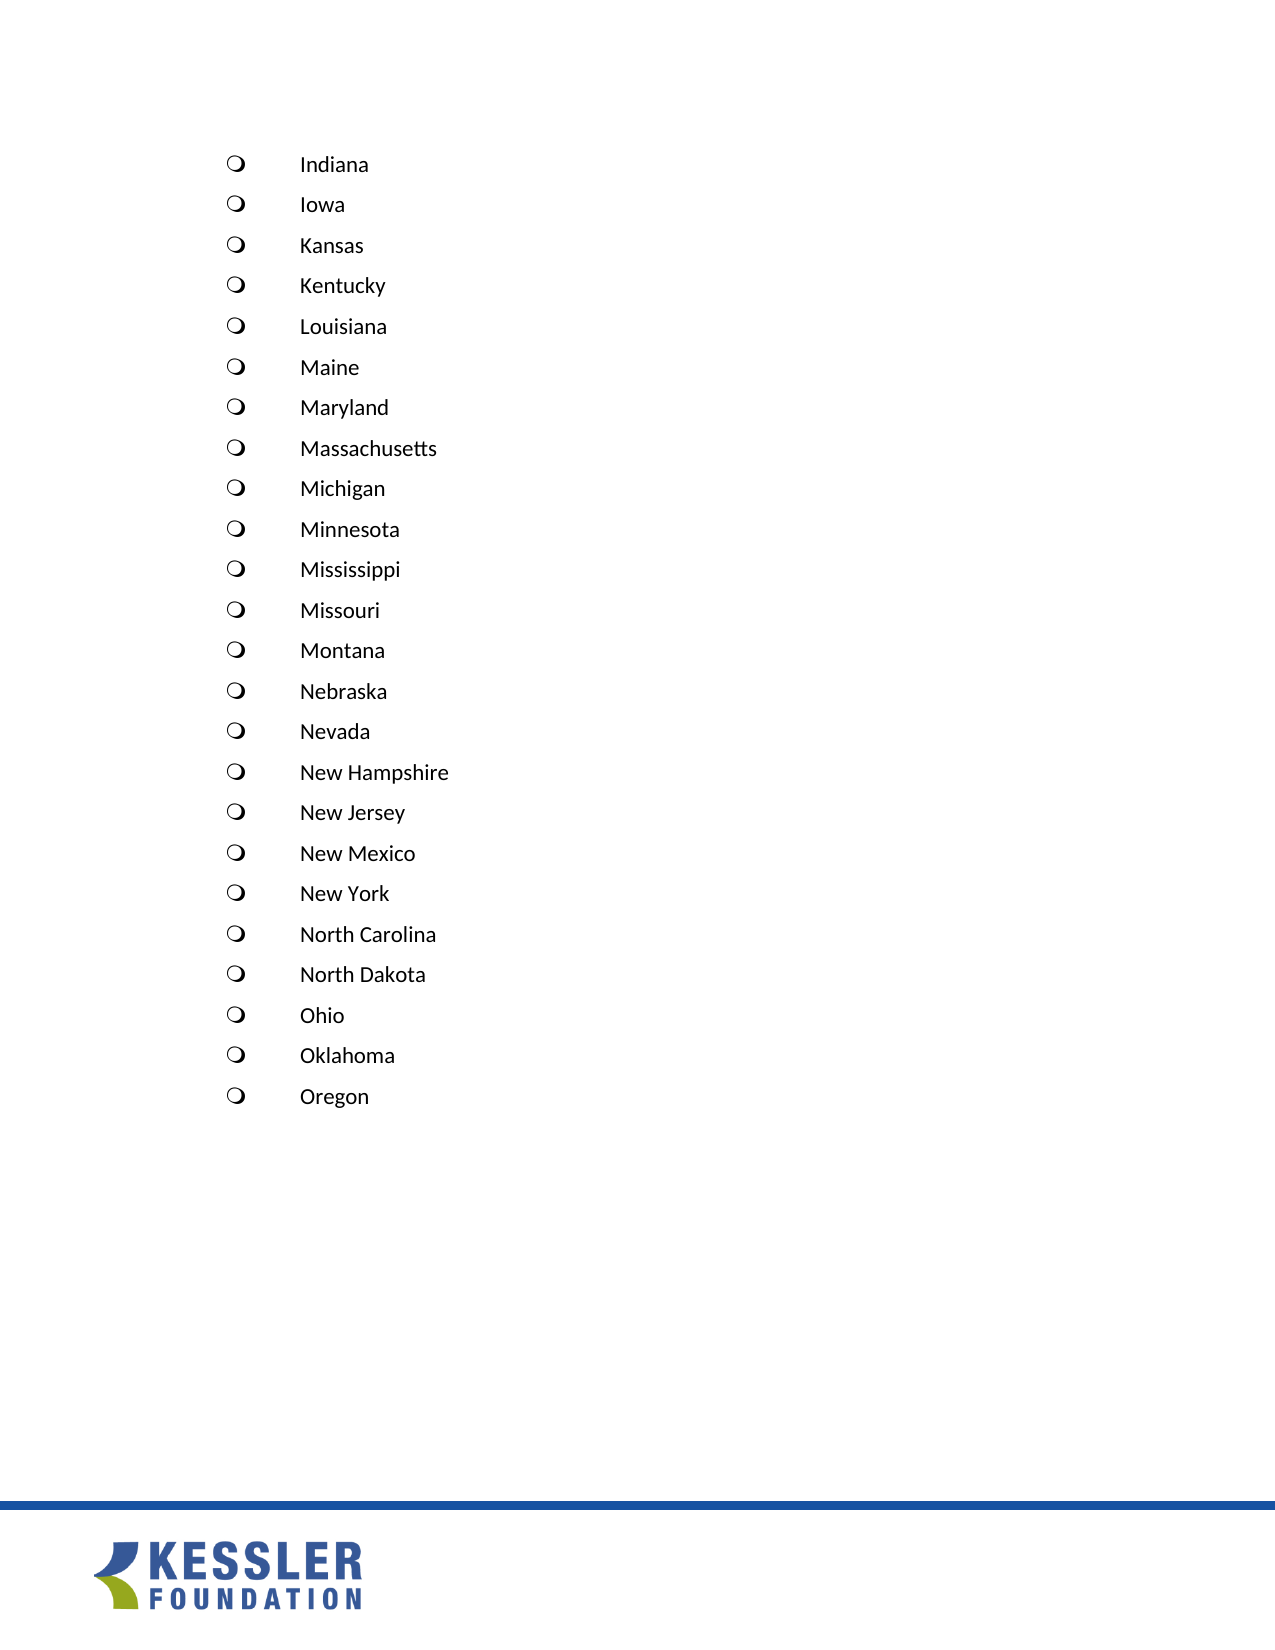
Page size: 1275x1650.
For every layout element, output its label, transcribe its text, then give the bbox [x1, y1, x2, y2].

list Nebraska [225, 677, 1125, 705]
list Indiana [225, 150, 1125, 178]
list Oregon [225, 1082, 1125, 1110]
list Minnesota [225, 515, 1125, 543]
list New Mexico [225, 839, 1125, 867]
list Kentucky [225, 272, 1125, 299]
list New Jersey [225, 798, 1125, 826]
list Kansas [225, 231, 1125, 259]
list Maryland [225, 393, 1125, 421]
list Maine [225, 353, 1125, 381]
list Nevada [225, 717, 1125, 745]
list Iowa [225, 191, 1125, 218]
list Missouri [225, 596, 1125, 624]
list Michigan [225, 474, 1125, 502]
list Montana [225, 636, 1125, 664]
list Massachusetts [225, 434, 1125, 462]
list Louisiana [225, 312, 1125, 340]
list Ohio [225, 1001, 1125, 1029]
list North Carolina [225, 920, 1125, 948]
picture [94, 1533, 370, 1612]
list New Hampshire [225, 758, 1125, 786]
list Oklahoma [225, 1041, 1125, 1069]
list New York [225, 879, 1125, 907]
list Mississippi [225, 555, 1125, 583]
list North Dakota [225, 960, 1125, 988]
